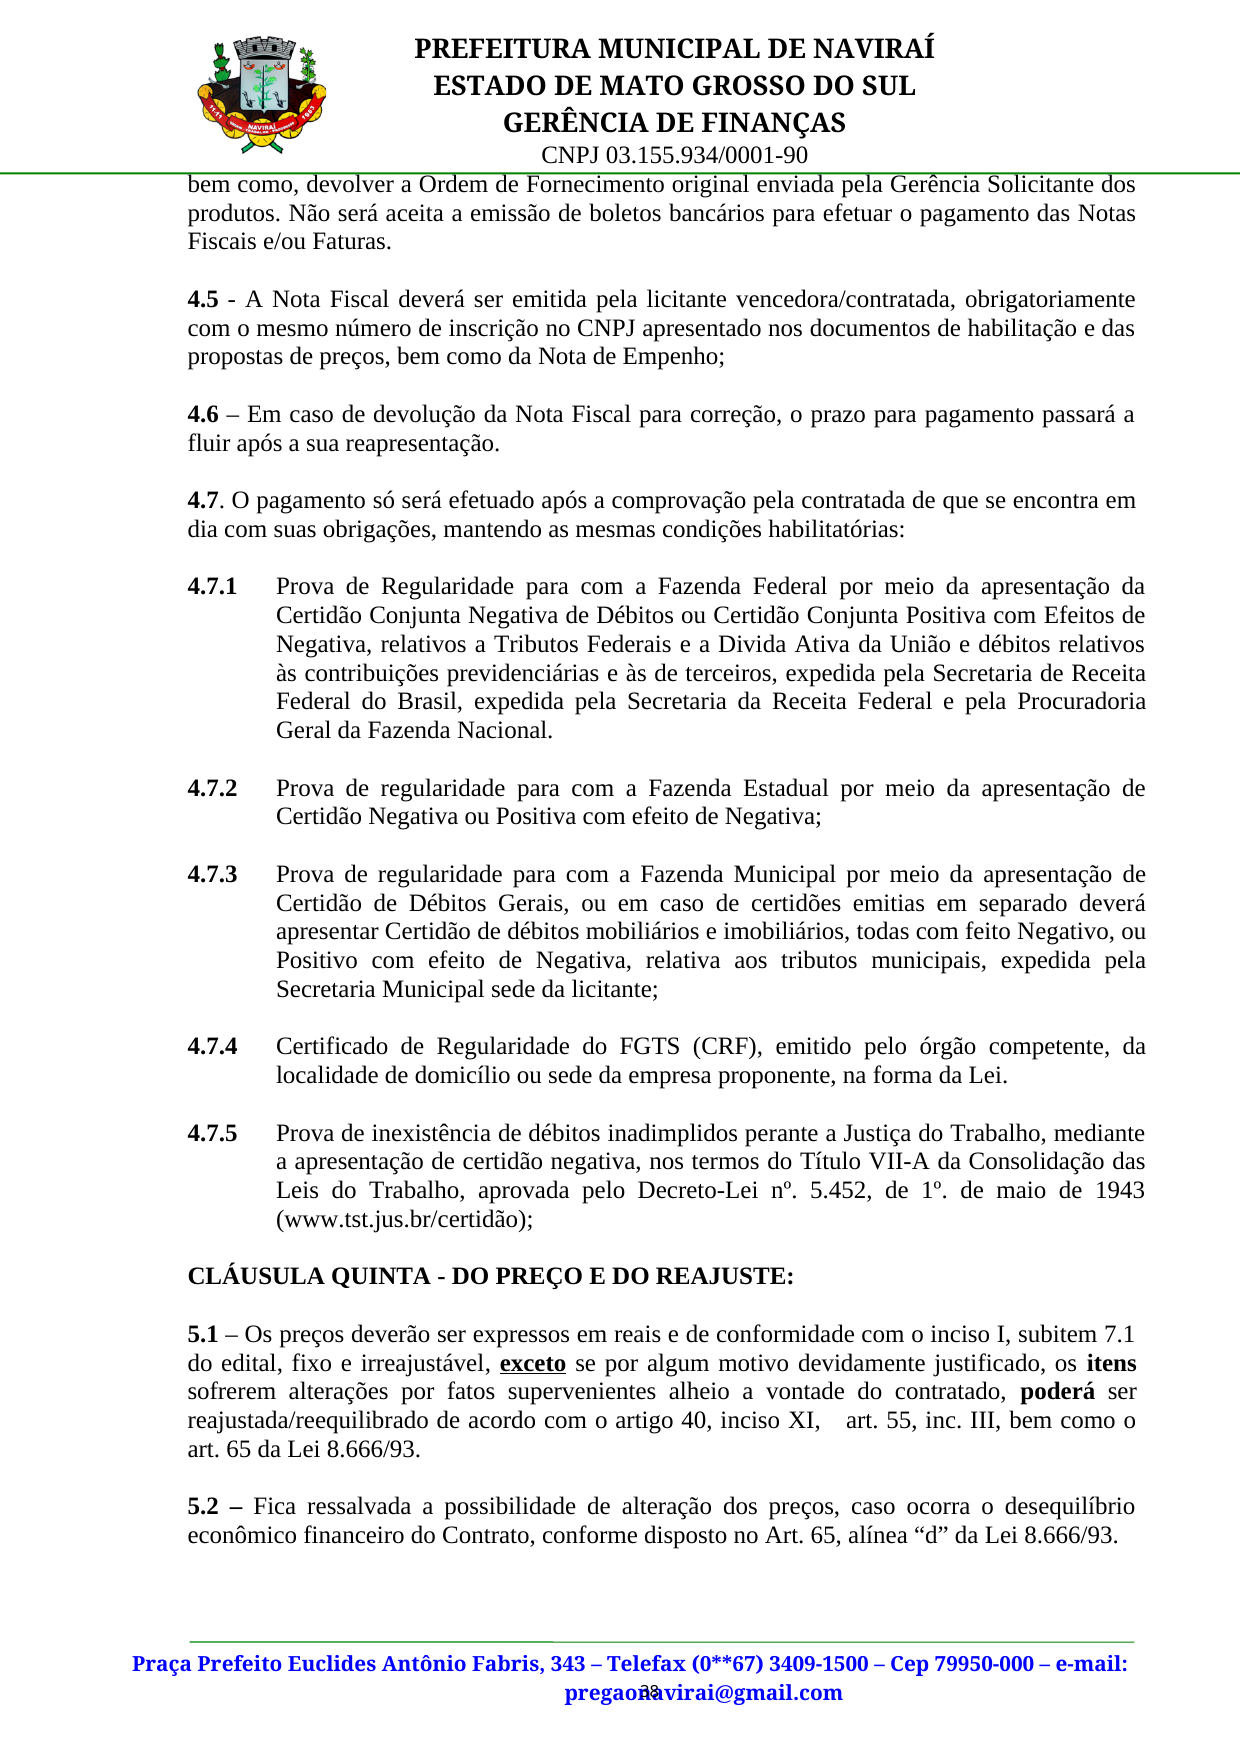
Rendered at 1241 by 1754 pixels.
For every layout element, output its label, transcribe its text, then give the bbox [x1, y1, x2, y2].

text 4.5 - A Nota Fiscal deverá ser emitida pela licitante vencedora/contratada, obrigatoriamente com o mesmo número de inscrição no CNPJ apresentado nos documentos de habilitação e das propostas de preços, bem como da Nota de Empenho; [187, 284, 1137, 370]
text 4.6 – Em caso de devolução da Nota Fiscal para correção, o prazo para pagamento passará a fluir após a sua reapresentação. [187, 399, 1137, 456]
text 4.7.2 Prova de regularidade para com a Fazenda Estadual por meio da apresentação de Certidão Negativa ou Positiva com efeito de Negativa; [187, 773, 1147, 830]
text 4.7.5 Prova de inexistência de débitos inadimplidos perante a Justiça do Trabalho, mediante a apresentação de certidão negativa, nos termos do Título VII-A da Consolidação das Leis do Trabalho, aprovada pelo Decreto-Lei nº. 5.452, de 1º. de maio de 1943 (www.tst.jus.br/certidão); [187, 1118, 1147, 1233]
picture [197, 36, 327, 154]
text CLÁUSULA QUINTA - DO PREÇO E DO REAJUSTE: [187, 1261, 1137, 1290]
text 4.7. O pagamento só será efetuado após a comprovação pela contratada de que se encontra em dia com suas obrigações, mantendo as mesmas condições habilitatórias: [187, 485, 1137, 543]
text 5.1 – Os preços deverão ser expressos em reais e de conformidade com o inciso I, subitem 7.1 do edital, fixo e irreajustável, exceto se por algum motivo devidamente justificado, os itens sofrerem alterações por fatos supervenientes alheio a vontade do contratado, poderá ser reajustada/reequilibrado de acordo com o artigo 40, inciso XI, art. 55, inc. III, bem como o art. 65 da Lei 8.666/93. [187, 1319, 1137, 1463]
text 5.2 – Fica ressalvada a possibilidade de alteração dos preços, caso ocorra o desequilíbrio econômico financeiro do Contrato, conforme disposto no Art. 65, alínea “d” da Lei 8.666/93. [187, 1491, 1137, 1549]
text 4.7.4 Certificado de Regularidade do FGTS (CRF), emitido pelo órgão competente, da localidade de domicílio ou sede da empresa proponente, na forma da Lei. [187, 1031, 1147, 1089]
text 4.7.3 Prova de regularidade para com a Fazenda Municipal por meio da apresentação de Certidão de Débitos Gerais, ou em caso de certidões emitias em separado deverá apresentar Certidão de débitos mobiliários e imobiliários, todas com feito Negativo, ou Positivo com efeito de Negativa, relativa aos tributos municipais, expedida pela Secretaria Municipal sede da licitante; [187, 859, 1147, 1003]
text 4.7.1 Prova de Regularidade para com a Fazenda Federal por meio da apresentação da Certidão Conjunta Negativa de Débitos ou Certidão Conjunta Positiva com Efeitos de Negativa, relativos a Tributos Federais e a Divida Ativa da União e débitos relativos às contribuições previdenciárias e às de terceiros, expedida pela Secretaria de Receita Federal do Brasil, expedida pela Secretaria da Receita Federal e pela Procuradoria Geral da Fazenda Nacional. [187, 571, 1147, 744]
